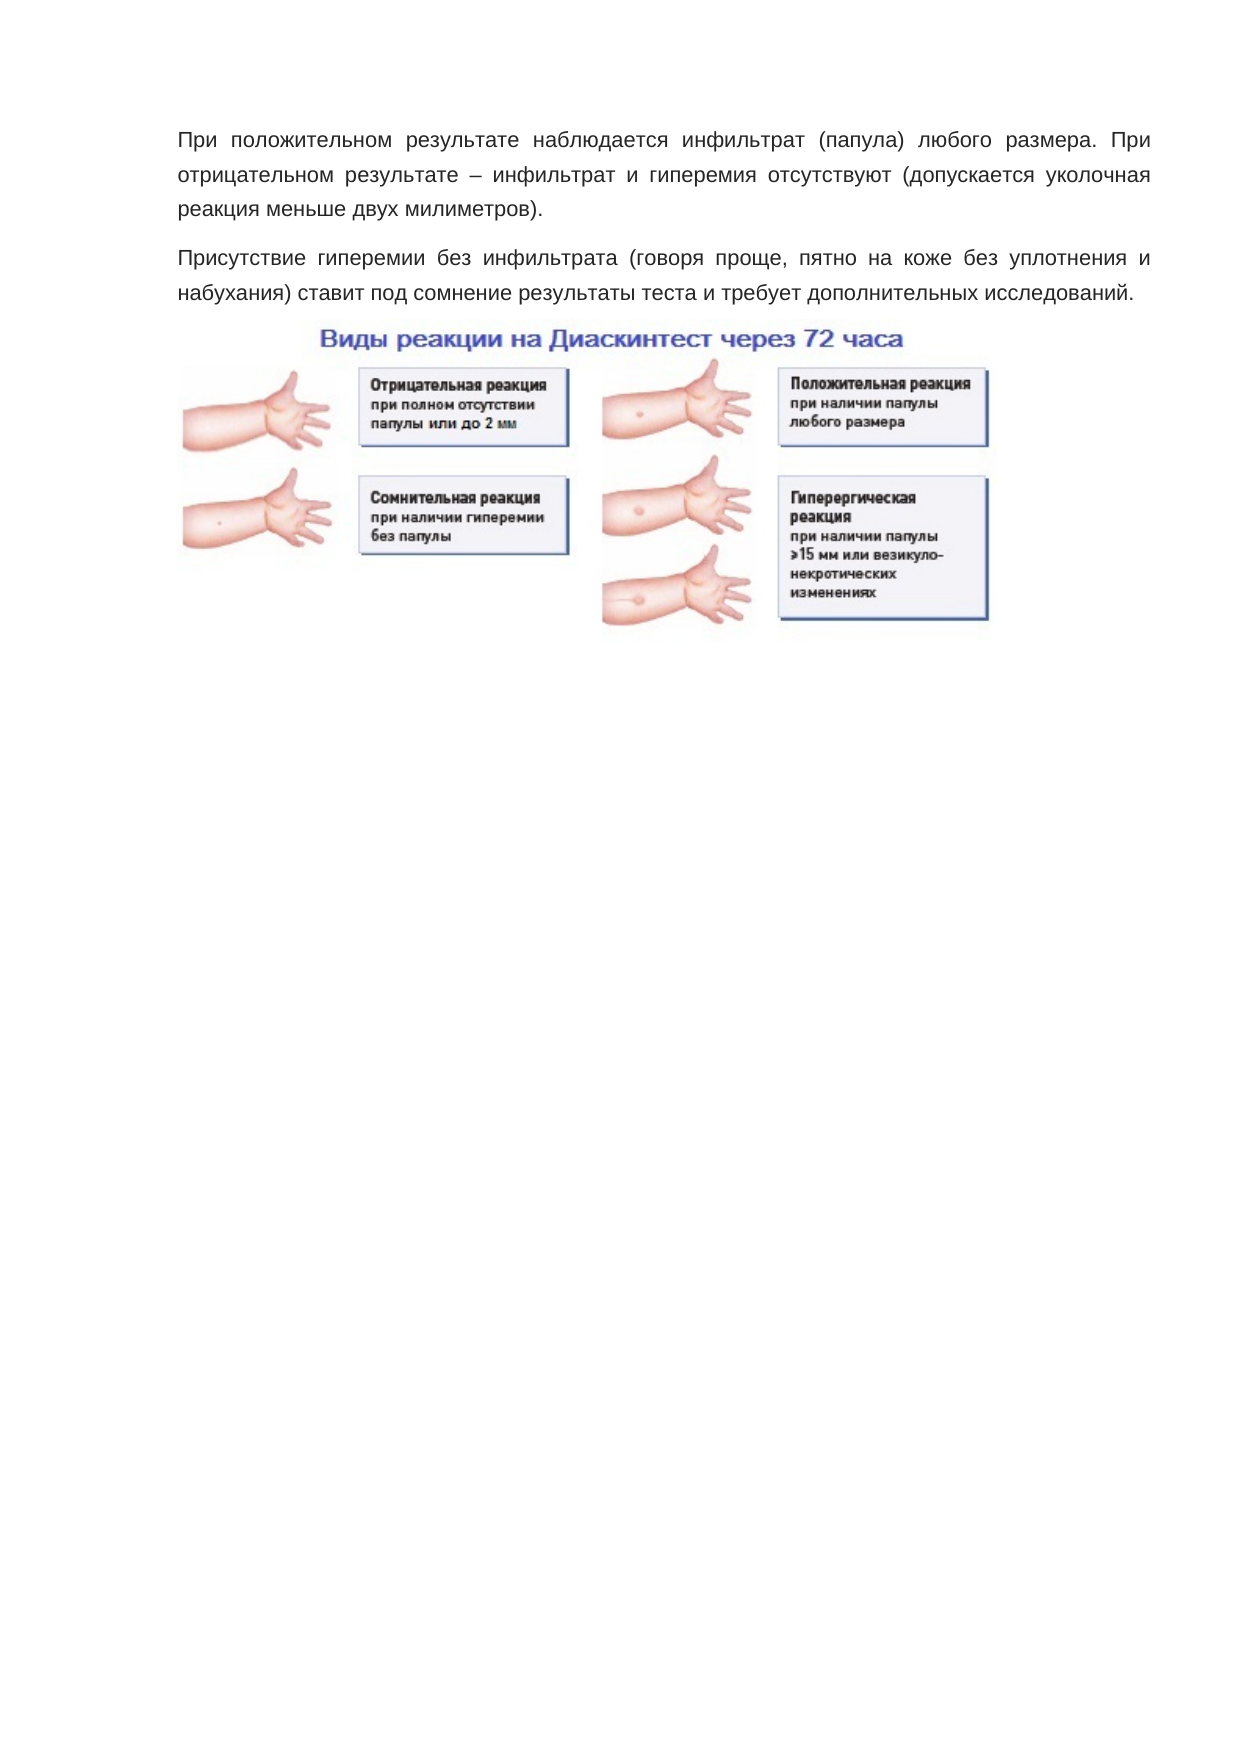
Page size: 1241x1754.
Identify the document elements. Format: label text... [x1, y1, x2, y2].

picture [177, 319, 997, 643]
text Присутствие гиперемии без инфильтрата (говоря проще, пятно на коже без уплотнения и набухания) ставит под сомнение результаты теста и требует дополнительных исследований. [177, 236, 1152, 305]
text При положительном результате наблюдается инфильтрат (папула) любого размера. При отрицательном результате – инфильтрат и гиперемия отсутствуют (допускается уколочная реакция меньше двух милиметров). [177, 118, 1152, 222]
